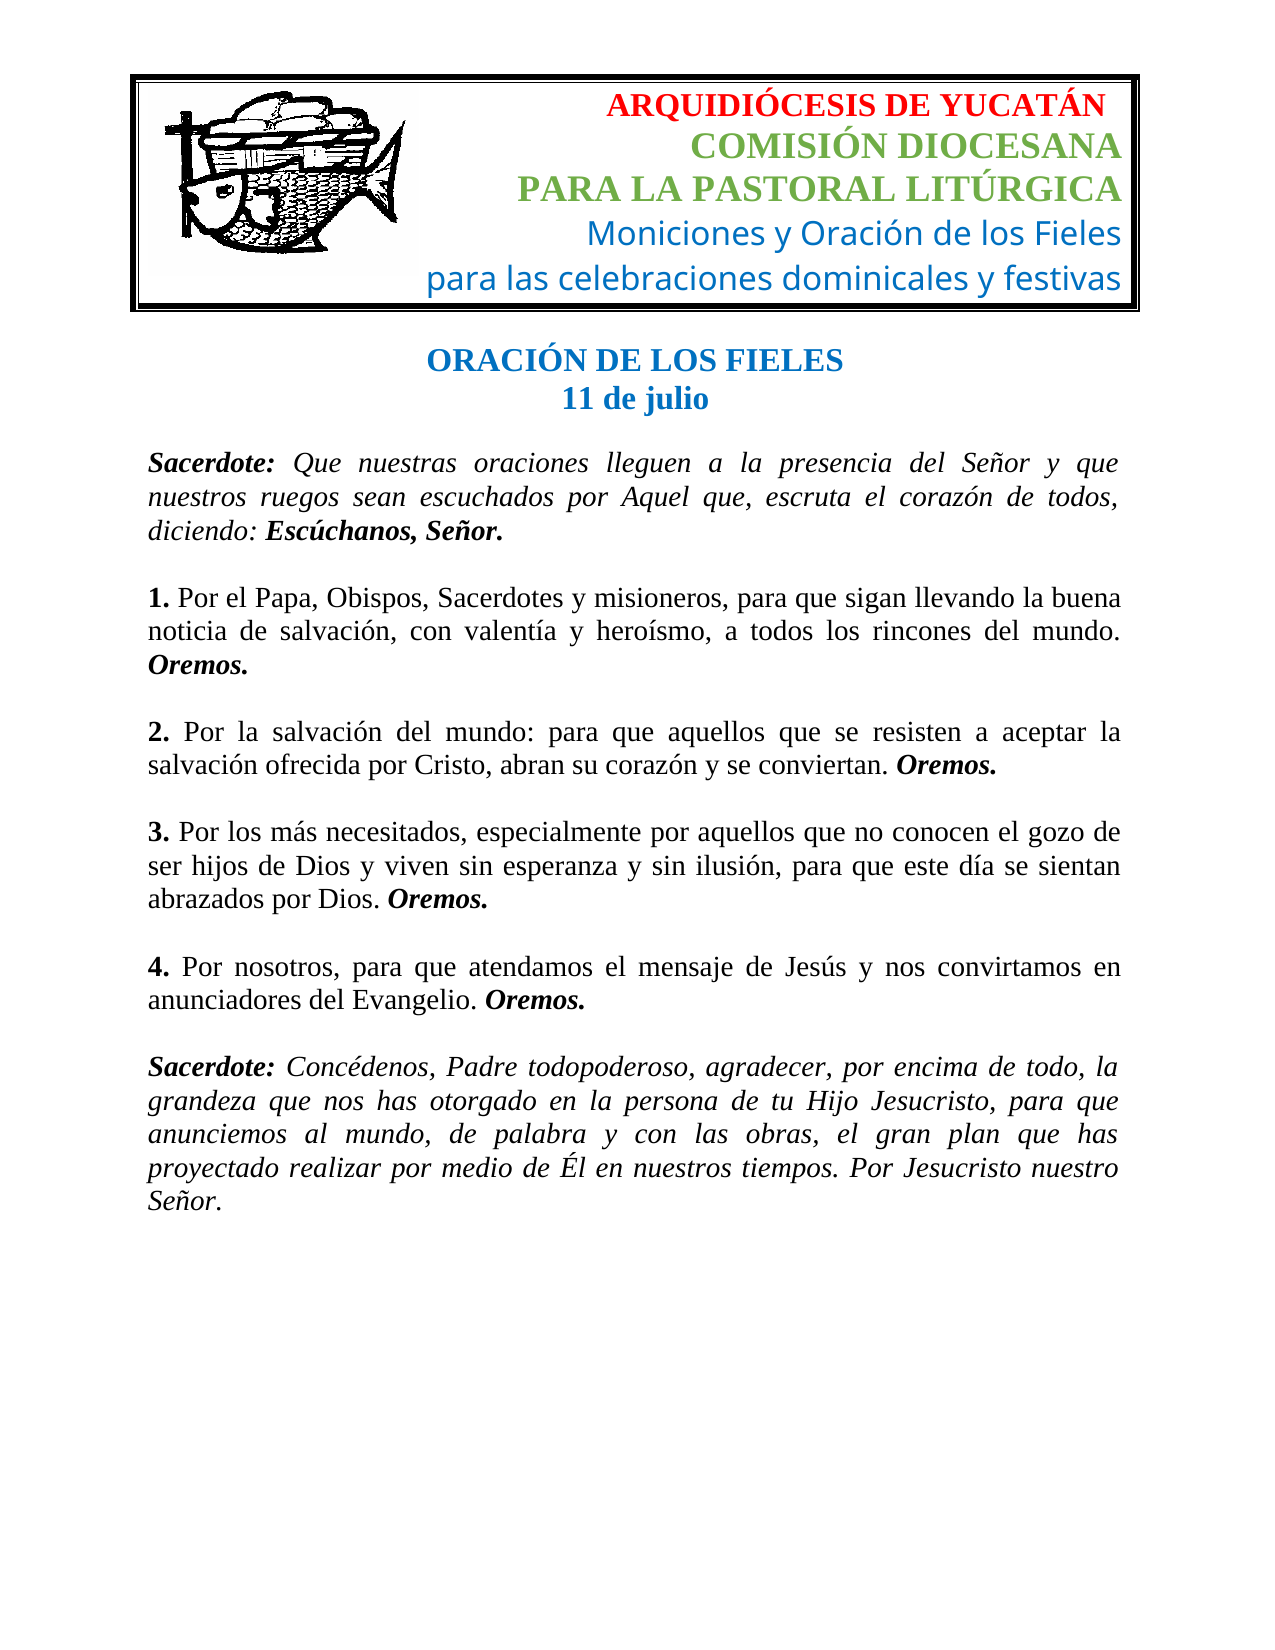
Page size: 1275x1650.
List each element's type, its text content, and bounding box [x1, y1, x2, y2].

text Sacerdote: Concédenos, Padre todopoderoso, agradecer, por encima de todo, la grandeza que nos has otorgado en la persona de tu Hijo Jesucristo, para que anunciemos al mundo, de palabra y con las obras, el gran plan que has proyectado realizar por medio de Él en nuestros tiempos. Por Jesucristo nuestro Señor. [148, 1049, 1122, 1217]
text 4. Por nosotros, para que atendamos el mensaje de Jesús y nos convirtamos en anunciadores del Evangelio. Oremos. [148, 949, 1122, 1016]
picture [147, 83, 420, 276]
text 3. Por los más necesitados, especialmente por aquellos que no conocen el gozo de ser hijos de Dios y viven sin esperanza y sin ilusión, para que este día se sientan abrazados por Dios. Oremos. [148, 814, 1122, 915]
text 1. Por el Papa, Obispos, Sacerdotes y misioneros, para que sigan llevando la buena noticia de salvación, con valentía y heroísmo, a todos los rincones del mundo. Oremos. [148, 580, 1122, 680]
text 2. Por la salvación del mundo: para que aquellos que se resisten a aceptar la salvación ofrecida por Cristo, abran su corazón y se conviertan. Oremos. [148, 714, 1122, 781]
text Sacerdote: Que nuestras oraciones lleguen a la presencia del Señor y que nuestros ruegos sean escuchados por Aquel que, escruta el corazón de todos, diciendo: Escúchanos, Señor. [148, 446, 1122, 546]
text ORACIÓN DE LOS FIELES [148, 340, 1122, 378]
text 11 de julio [148, 378, 1122, 417]
